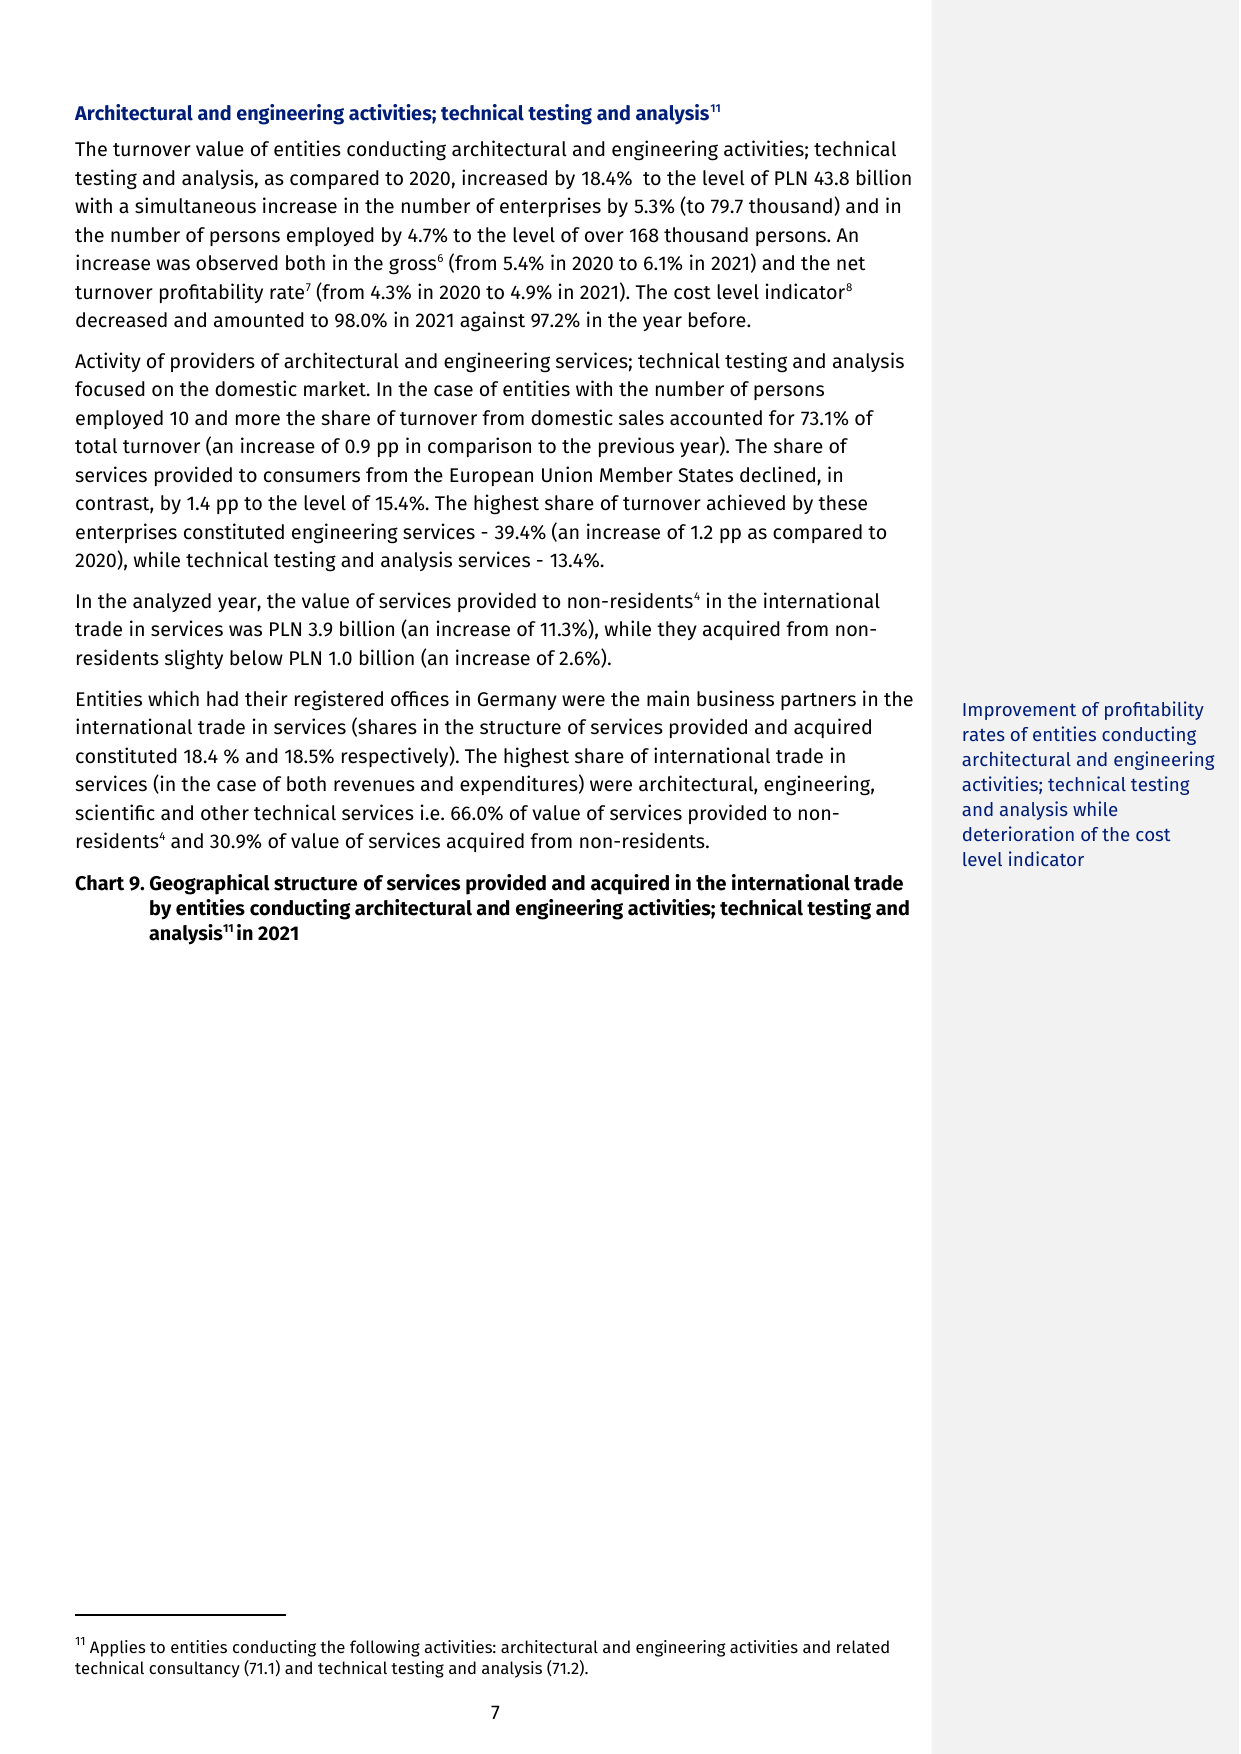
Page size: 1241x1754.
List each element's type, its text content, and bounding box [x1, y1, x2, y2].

subtitle Architectural and engineering activities; technical testing and analysis [75, 102, 915, 126]
text Activity of providers of architectural and engineering services; technical testing and analysis focused on the domestic market. In the case of entities with the number of persons employed 10 and more the share of turnover from domestic sales accounted for 73.1% of total turnover (an increase of 0.9 pp in comparison to the previous year). The share of services provided to consumers from the European Union Member States declined, in contrast, by 1.4 pp to the level of 15.4%. The highest share of turnover achieved by these enterprises constituted engineering services - 39.4% (an increase of 1.2 pp as compared to 2020), while technical testing and analysis services - 13.4%. [75, 350, 915, 573]
text In the analyzed year, the value of services provided to non-residents4 in the international trade in services was PLN 3.9 billion (an increase of 11.3%), while they acquired from non-residents slighty below PLN 1.0 billion (an increase of 2.6%). [75, 590, 915, 671]
text Chart 9. Geographical structure of services provided and acquired in the international trade by entities conducting architectural and engineering activities; technical testing and analysis11 in 2021 [75, 871, 915, 946]
text Entities which had their registered offices in Germany were the main business partners in the international trade in services (shares in the structure of services provided and acquired constituted 18.4 % and 18.5% respectively). The highest share of international trade in services (in the case of both revenues and expenditures) were architectural, engineering, scientific and other technical services i.e. 66.0% of value of services provided to non-residents4 and 30.9% of value of services acquired from non-residents. [75, 688, 915, 854]
text The turnover value of entities conducting architectural and engineering activities; technical testing and analysis, as compared to 2020, increased by 18.4% to the level of PLN 43.8 billion with a simultaneous increase in the number of enterprises by 5.3% (to 79.7 thousand) and in the number of persons employed by 4.7% to the level of over 168 thousand persons. An increase was observed both in the gross6 (from 5.4% in 2020 to 6.1% in 2021) and the net turnover profitability rate7 (from 4.3% in 2020 to 4.9% in 2021). The cost level indicator8 decreased and amounted to 98.0% in 2021 against 97.2% in the year before. [75, 138, 915, 333]
